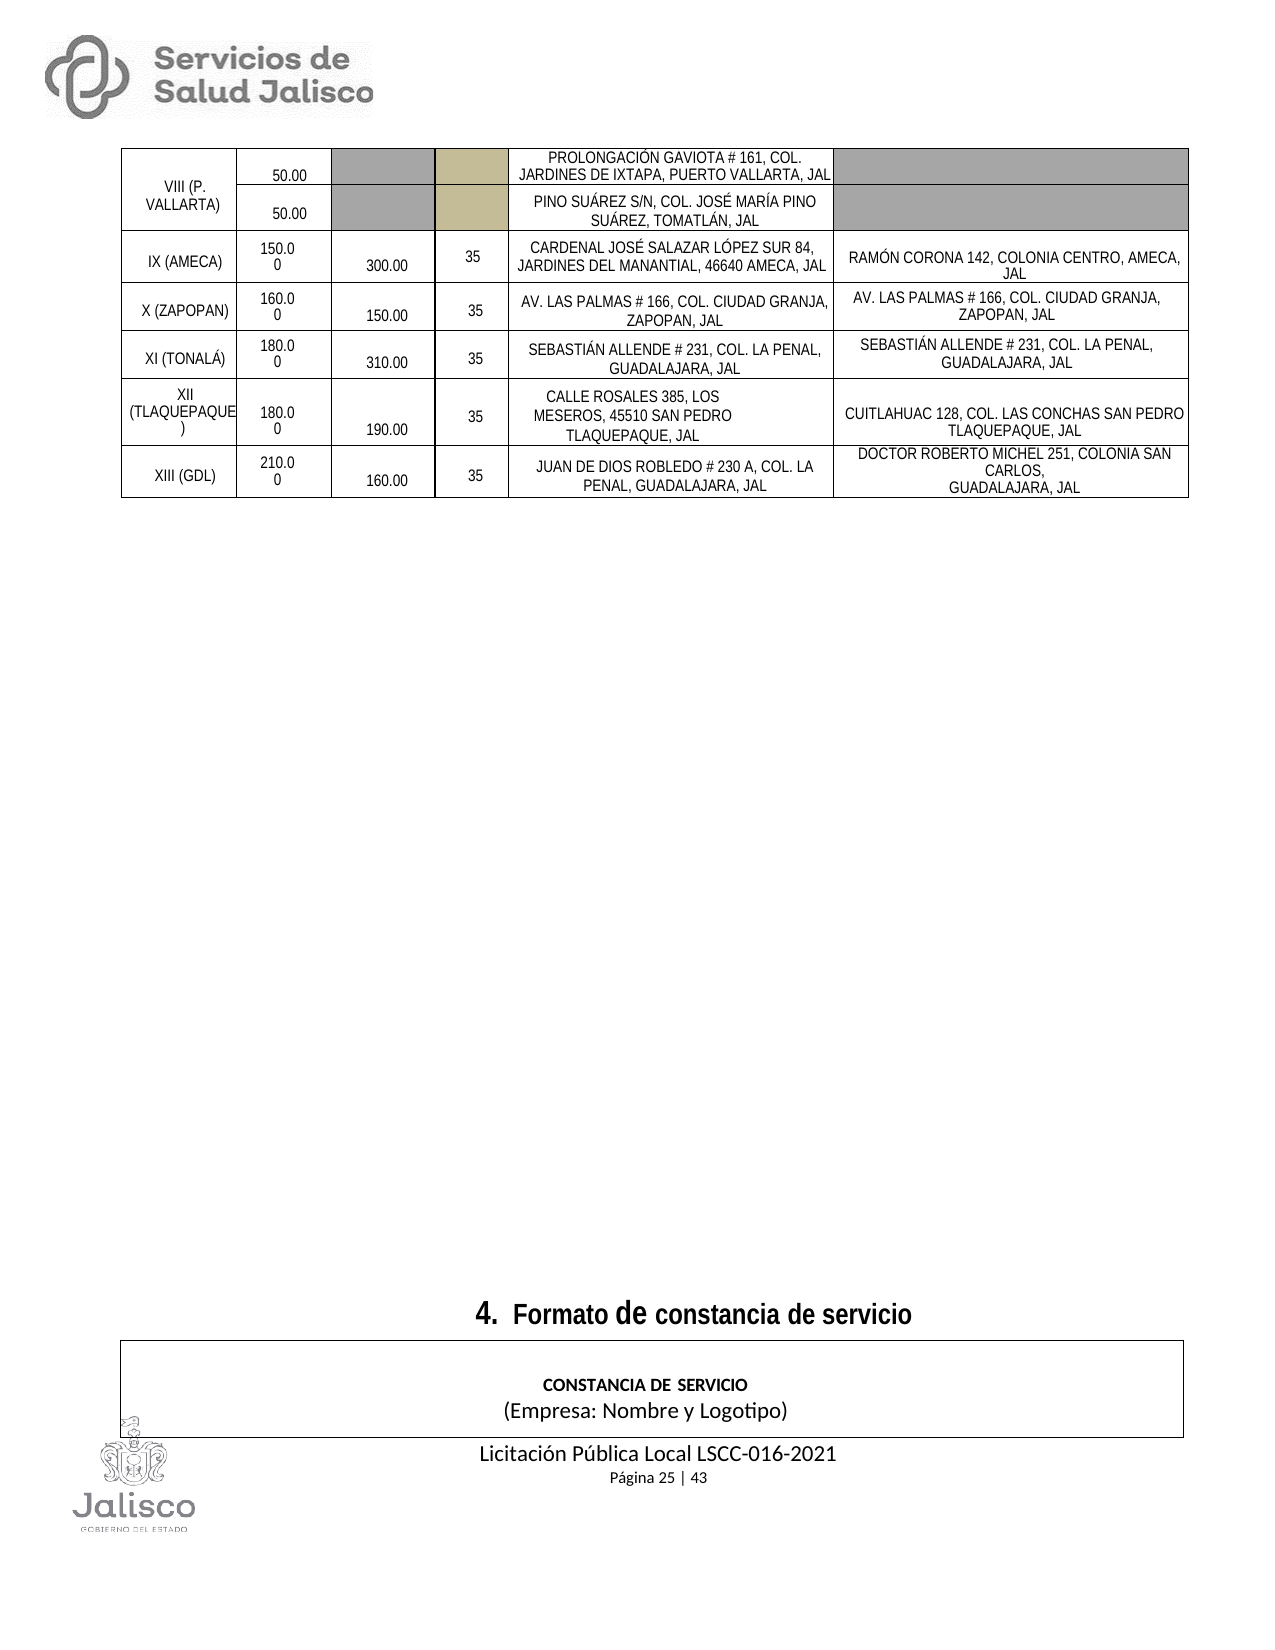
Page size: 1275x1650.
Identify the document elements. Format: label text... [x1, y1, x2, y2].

table_cell SEBASTIÁN ALLENDE # 231, COL. LA PENAL, GUADALAJARA, JAL [834, 331, 1188, 378]
table_cell SEBASTIÁN ALLENDE # 231, COL. LA PENAL, GUADALAJARA, JAL [509, 331, 833, 378]
table_cell 160.0 0 [237, 283, 331, 330]
table_cell 150.0 0 [237, 231, 331, 282]
table_cell XI (TONALÁ) [122, 331, 236, 378]
table_cell DOCTOR ROBERTO MICHEL 251, COLONIA SAN CARLOS, GUADALAJARA, JAL [834, 446, 1188, 497]
table_cell 180.0 0 [237, 379, 331, 444]
table_cell 310.00 [332, 331, 434, 378]
table_cell PROLONGACIÓN GAVIOTA # 161, COL. JARDINES DE IXTAPA, PUERTO VALLARTA, JAL [509, 149, 833, 184]
table_cell 210.0 0 [237, 446, 331, 497]
picture [72, 1416, 195, 1532]
table_cell AV. LAS PALMAS # 166, COL. CIUDAD GRANJA, ZAPOPAN, JAL [509, 283, 833, 330]
table_cell IX (AMECA) [122, 231, 236, 282]
table_cell RAMÓN CORONA 142, COLONIA CENTRO, AMECA, JAL [834, 231, 1188, 282]
table_cell 35 [436, 283, 508, 330]
table_cell CUITLAHUAC 128, COL. LAS CONCHAS SAN PEDRO TLAQUEPAQUE, JAL [834, 379, 1188, 444]
table_cell 190.00 [332, 379, 434, 444]
table_cell PINO SUÁREZ S/N, COL. JOSÉ MARÍA PINO SUÁREZ, TOMATLÁN, JAL [509, 185, 833, 230]
table_cell 50.00 [237, 149, 331, 184]
subtitle Formato de constancia de servicio [475, 1293, 1223, 1331]
table_cell AV. LAS PALMAS # 166, COL. CIUDAD GRANJA, ZAPOPAN, JAL [834, 283, 1188, 330]
table_cell CALLE ROSALES 385, LOS MESEROS, 45510 SAN PEDRO TLAQUEPAQUE, JAL [509, 379, 833, 444]
table_cell 35 [436, 331, 508, 378]
table_cell 300.00 [332, 231, 434, 282]
table_cell 50.00 [237, 185, 331, 230]
table_cell 180.0 0 [237, 331, 331, 378]
table_cell XIII (GDL) [122, 446, 236, 497]
table_cell [834, 185, 1188, 230]
table_cell [332, 185, 434, 230]
table_cell 150.00 [332, 283, 434, 330]
picture [45, 35, 374, 119]
table_cell [834, 149, 1188, 184]
table_cell 35 [436, 446, 508, 497]
table_cell JUAN DE DIOS ROBLEDO # 230 A, COL. LA PENAL, GUADALAJARA, JAL [509, 446, 833, 497]
table_cell CARDENAL JOSÉ SALAZAR LÓPEZ SUR 84, JARDINES DEL MANANTIAL, 46640 AMECA, JAL [509, 231, 833, 282]
table_cell VIII (P. VALLARTA) [122, 149, 236, 230]
table_cell XII (TLAQUEPAQUE ) [122, 379, 236, 444]
table_cell 35 [436, 231, 508, 282]
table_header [121, 1341, 1183, 1437]
table_cell 35 [436, 379, 508, 444]
table_cell X (ZAPOPAN) [122, 283, 236, 330]
table_cell [436, 149, 508, 184]
table_cell 160.00 [332, 446, 434, 497]
table_cell [332, 149, 434, 184]
table_cell [436, 185, 508, 230]
